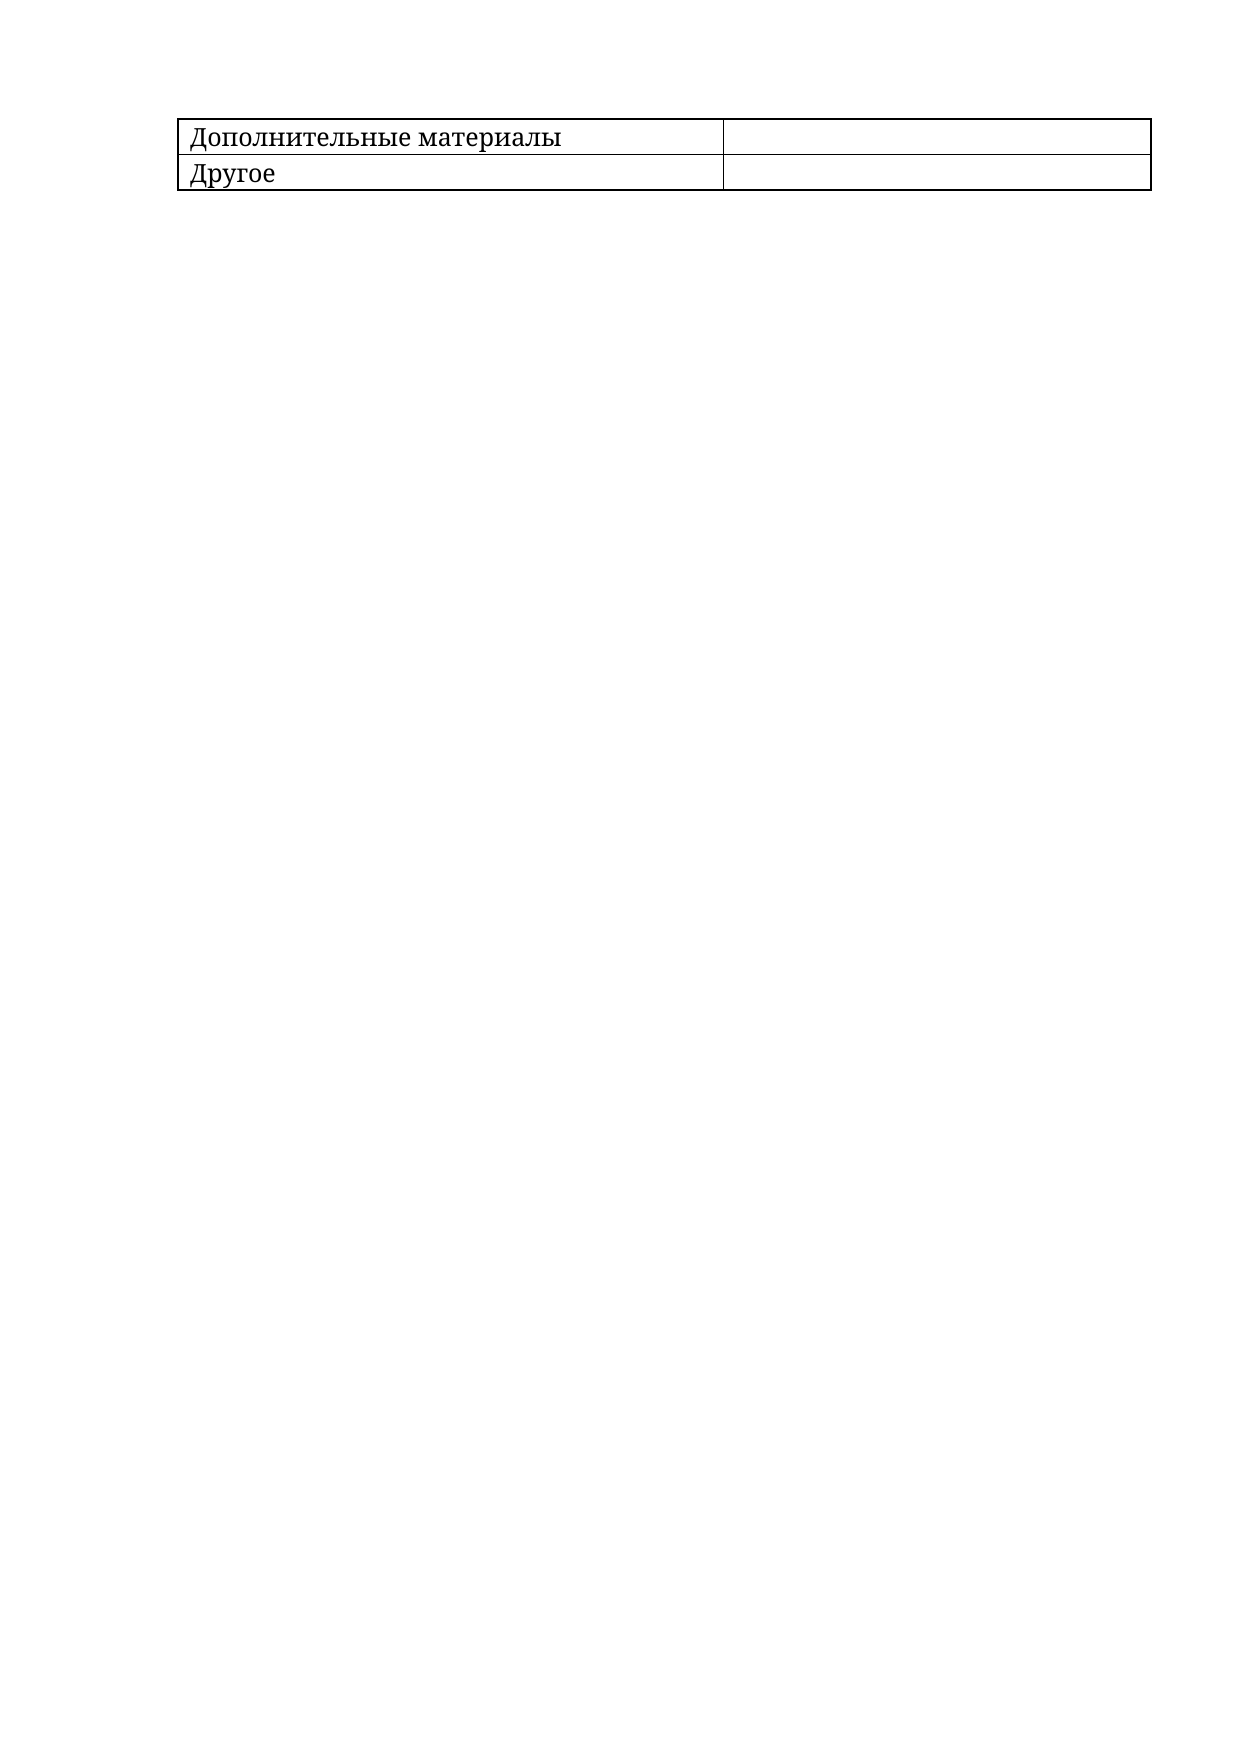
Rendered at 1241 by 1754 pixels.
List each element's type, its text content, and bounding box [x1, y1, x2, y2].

table_cell Другое [179, 155, 723, 189]
table_cell [724, 120, 1150, 154]
table_cell [724, 155, 1150, 189]
table_cell Дополнительные материалы [179, 120, 723, 154]
